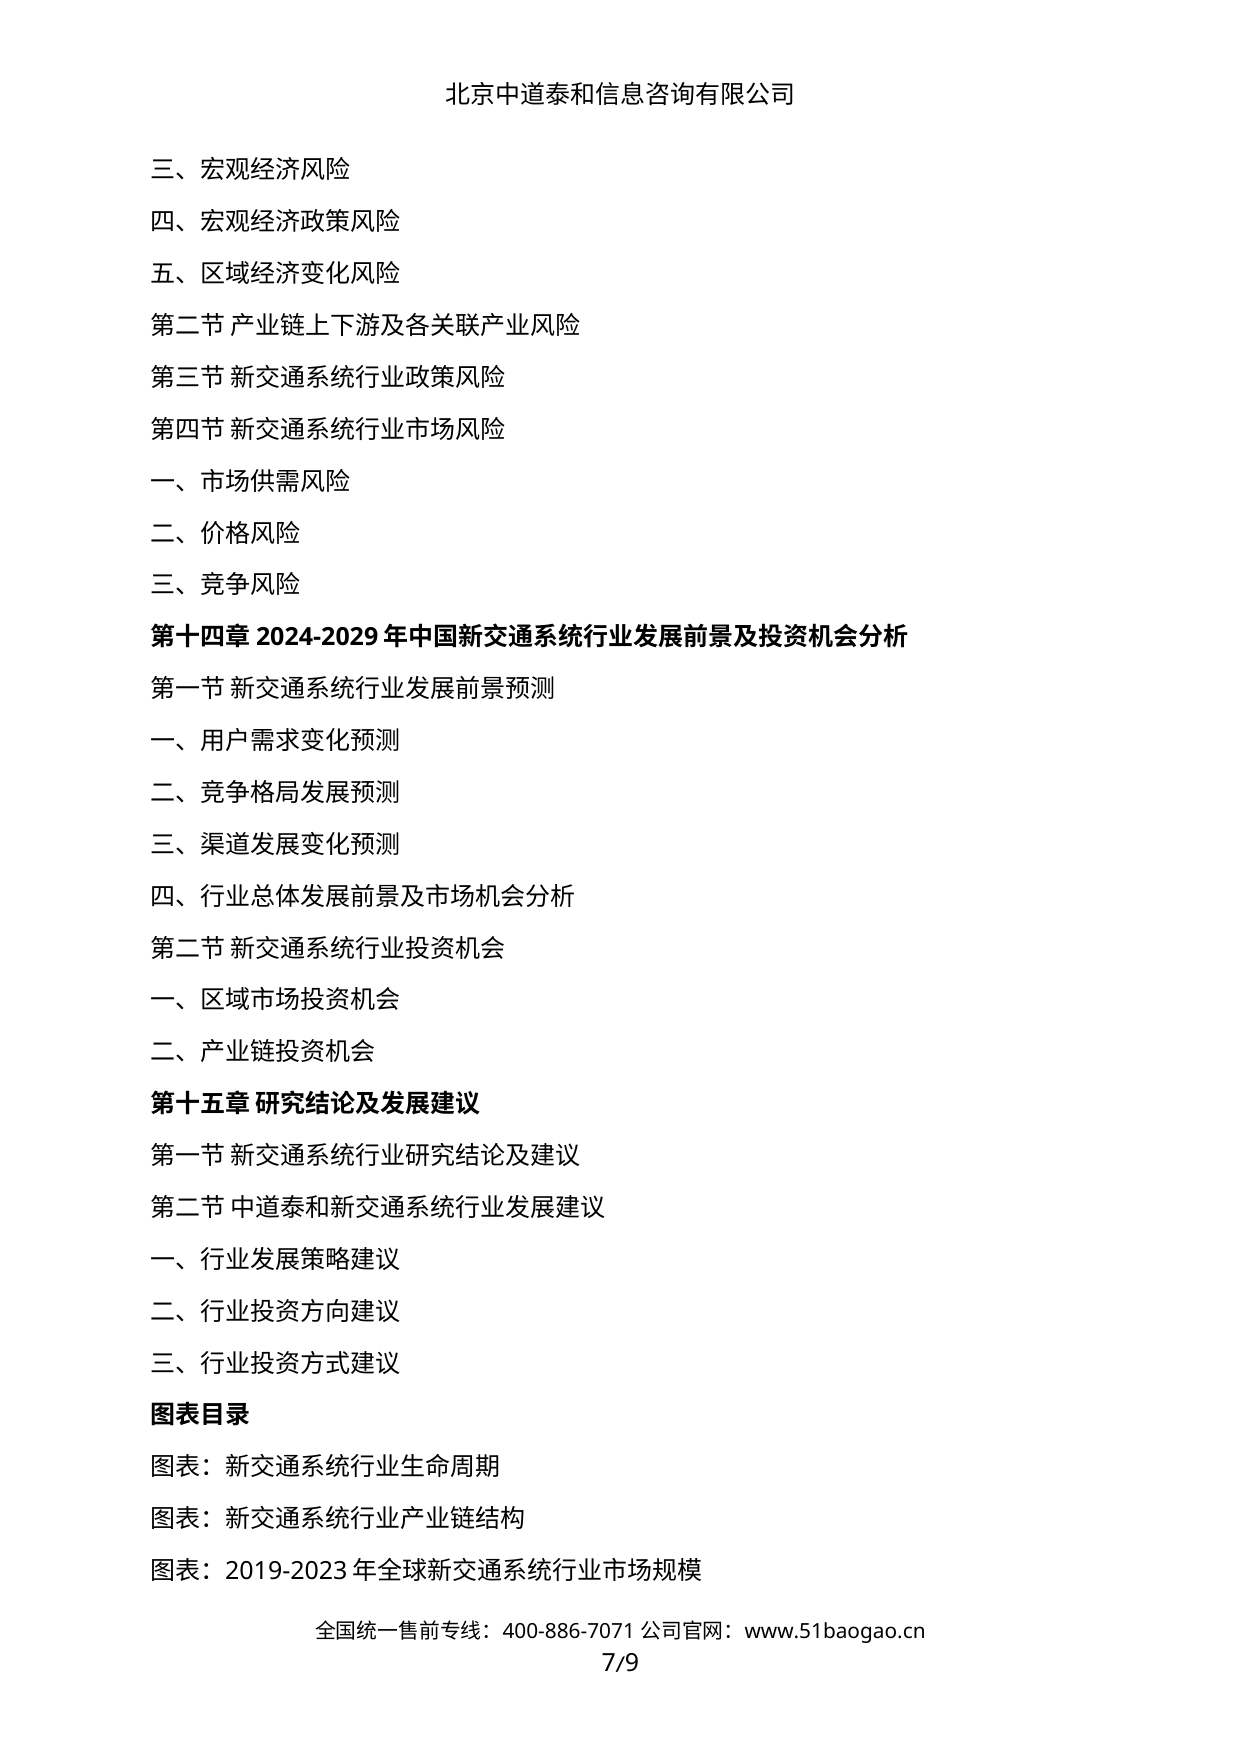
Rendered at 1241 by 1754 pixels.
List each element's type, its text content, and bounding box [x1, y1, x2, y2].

text 图表：新交通系统行业生命周期 [150, 1447, 1090, 1483]
text 第二节 中道泰和新交通系统行业发展建议 [150, 1187, 1090, 1224]
text 二、竞争格局发展预测 [150, 772, 1090, 809]
text 四、宏观经济政策风险 [150, 202, 1090, 238]
text 三、竞争风险 [150, 565, 1090, 601]
text 三、渠道发展变化预测 [150, 824, 1090, 861]
text 一、市场供需风险 [150, 461, 1090, 497]
text 第二节 新交通系统行业投资机会 [150, 928, 1090, 964]
text 第十四章 2024-2029年中国新交通系统行业发展前景及投资机会分析 [150, 617, 1090, 653]
text 第二节 产业链上下游及各关联产业风险 [150, 306, 1090, 342]
text 二、产业链投资机会 [150, 1032, 1090, 1068]
text 第三节 新交通系统行业政策风险 [150, 357, 1090, 394]
text 图表：新交通系统行业产业链结构 [150, 1499, 1090, 1535]
text 五、区域经济变化风险 [150, 254, 1090, 290]
text 四、行业总体发展前景及市场机会分析 [150, 876, 1090, 912]
text 一、行业发展策略建议 [150, 1239, 1090, 1276]
text 图表目录 [150, 1395, 1090, 1431]
text 第一节 新交通系统行业研究结论及建议 [150, 1136, 1090, 1172]
text 三、宏观经济风险 [150, 150, 1090, 186]
text 第一节 新交通系统行业发展前景预测 [150, 669, 1090, 705]
text 第十五章 研究结论及发展建议 [150, 1084, 1090, 1120]
text 图表：2019-2023年全球新交通系统行业市场规模 [150, 1551, 1090, 1587]
text 二、行业投资方向建议 [150, 1291, 1090, 1327]
text 一、用户需求变化预测 [150, 721, 1090, 757]
text 二、价格风险 [150, 513, 1090, 549]
text 三、行业投资方式建议 [150, 1343, 1090, 1379]
text 一、区域市场投资机会 [150, 980, 1090, 1016]
text 第四节 新交通系统行业市场风险 [150, 409, 1090, 446]
